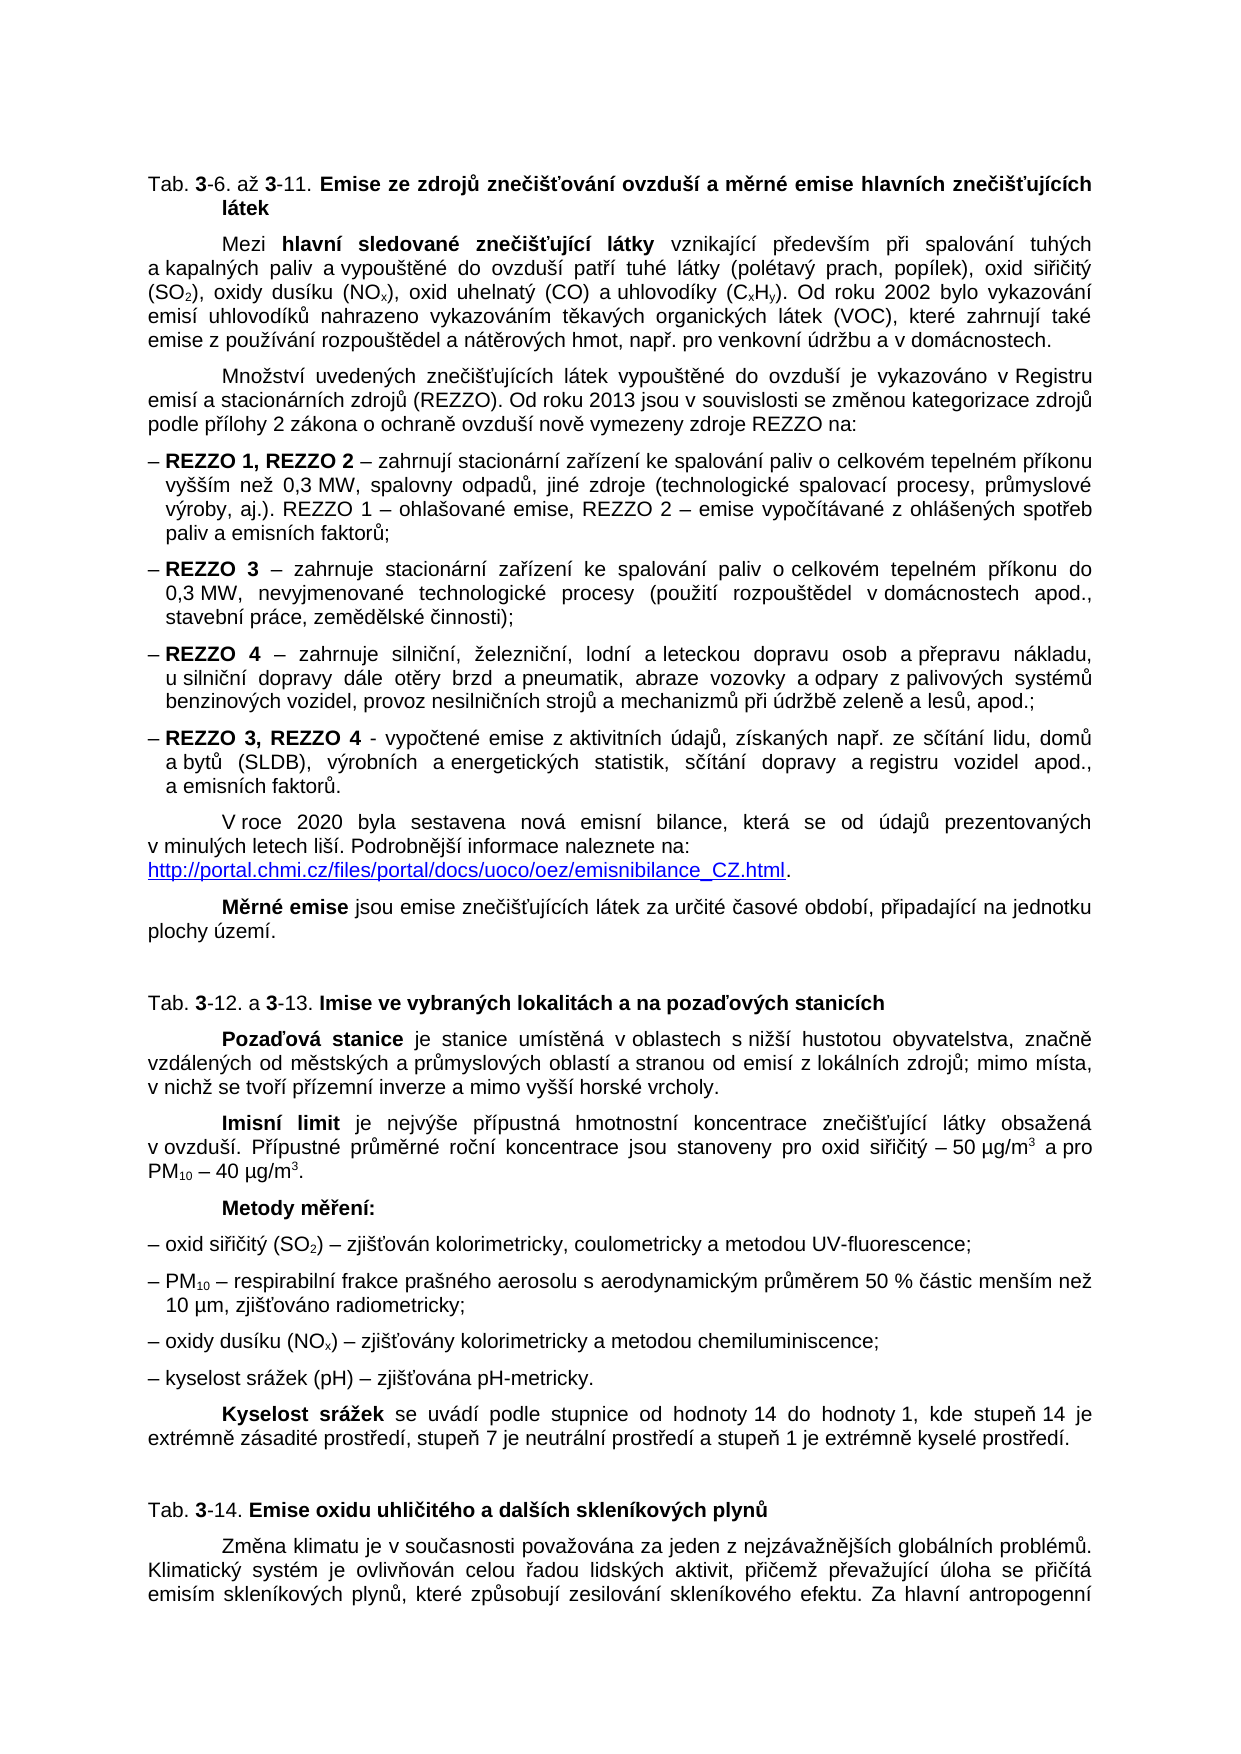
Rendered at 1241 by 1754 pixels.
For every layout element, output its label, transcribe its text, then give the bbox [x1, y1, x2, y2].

text – REZZO 3, REZZO 4 - vypočtené emise z aktivitních údajů, získaných např. ze sčítání lidu, domů a bytů (SLDB), výrobních a energetických statistik, sčítání dopravy a registru vozidel apod., a emisních faktorů. [148, 726, 1092, 798]
text Pozaďová stanice je stanice umístěná v oblastech s nižší hustotou obyvatelstva, značně vzdálených od městských a průmyslových oblastí a stranou od emisí z lokálních zdrojů; mimo místa, v nichž se tvoří přízemní inverze a mimo vyšší horské vrcholy. [148, 1027, 1092, 1099]
text Měrné emise jsou emise znečišťujících látek za určité časové období, připadající na jednotku plochy území. [148, 894, 1092, 942]
text Tab. 3-6. až 3-11. Emise ze zdrojů znečišťování ovzduší a měrné emise hlavních znečišťujících látek [148, 172, 1092, 219]
text – REZZO 4 – zahrnuje silniční, železniční, lodní a leteckou dopravu osob a přepravu nákladu, u silniční dopravy dále otěry brzd a pneumatik, abraze vozovky a odpary z palivových systémů benzinových vozidel, provoz nesilničních strojů a mechanizmů při údržbě zeleně a lesů, apod.; [148, 641, 1092, 713]
text Metody měření: [148, 1196, 1092, 1219]
text Imisní limit je nejvýše přípustná hmotnostní koncentrace znečišťující látky obsažená v ovzduší. Přípustné průměrné roční koncentrace jsou stanoveny pro oxid siřičitý – 50 µg/m3 a pro PM10 – 40 µg/m3. [148, 1111, 1092, 1183]
text – REZZO 1, REZZO 2 – zahrnují stacionární zařízení ke spalování paliv o celkovém tepelném příkonu vyšším než 0,3 MW, spalovny odpadů, jiné zdroje (technologické spalovací procesy, průmyslové výroby, aj.). REZZO 1 – ohlašované emise, REZZO 2 – emise vypočítávané z ohlášených spotřeb paliv a emisních faktorů; [148, 449, 1092, 544]
text – oxid siřičitý (SO2) – zjišťován kolorimetricky, coulometricky a metodou UV-fluorescence; [148, 1232, 1092, 1256]
text – PM10 – respirabilní frakce prašného aerosolu s aerodynamickým průměrem 50 % částic menším než 10 µm, zjišťováno radiometricky; [148, 1268, 1092, 1316]
text Tab. 3-14. Emise oxidu uhličitého a dalších skleníkových plynů [148, 1498, 1092, 1522]
text Mezi hlavní sledované znečišťující látky vznikající především při spalování tuhých a kapalných paliv a vypouštěné do ovzduší patří tuhé látky (polétavý prach, popílek), oxid siřičitý (SO2), oxidy dusíku (NOx), oxid uhelnatý (CO) a uhlovodíky (CxHy). Od roku 2002 bylo vykazování emisí uhlovodíků nahrazeno vykazováním těkavých organických látek (VOC), které zahrnují také emise z používání rozpouštědel a nátěrových hmot, např. pro venkovní údržbu a v domácnostech. [148, 232, 1092, 352]
text Kyselost srážek se uvádí podle stupnice od hodnoty 14 do hodnoty 1, kde stupeň 14 je extrémně zásadité prostředí, stupeň 7 je neutrální prostředí a stupeň 1 je extrémně kyselé prostředí. [148, 1402, 1092, 1450]
text – kyselost srážek (pH) – zjišťována pH-metricky. [148, 1365, 1092, 1389]
text Množství uvedených znečišťujících látek vypouštěné do ovzduší je vykazováno v Registru emisí a stacionárních zdrojů (REZZO). Od roku 2013 jsou v souvislosti se změnou kategorizace zdrojů podle přílohy 2 zákona o ochraně ovzduší nově vymezeny zdroje REZZO na: [148, 364, 1092, 436]
text V roce 2020 byla sestavena nová emisní bilance, která se od údajů prezentovaných v minulých letech liší. Podrobnější informace naleznete na: http://portal.chmi.cz/files/portal/docs/uoco/oez/emisnibilance_CZ.html. [148, 810, 1092, 882]
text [148, 1534, 1092, 1606]
text – REZZO 3 – zahrnuje stacionární zařízení ke spalování paliv o celkovém tepelném příkonu do 0,3 MW, nevyjmenované technologické procesy (použití rozpouštědel v domácnostech apod., stavební práce, zemědělské činnosti); [148, 557, 1092, 629]
text Tab. 3-12. a 3-13. Imise ve vybraných lokalitách a na pozaďových stanicích [148, 990, 1092, 1014]
text – oxidy dusíku (NOx) – zjišťovány kolorimetricky a metodou chemiluminiscence; [148, 1329, 1092, 1353]
